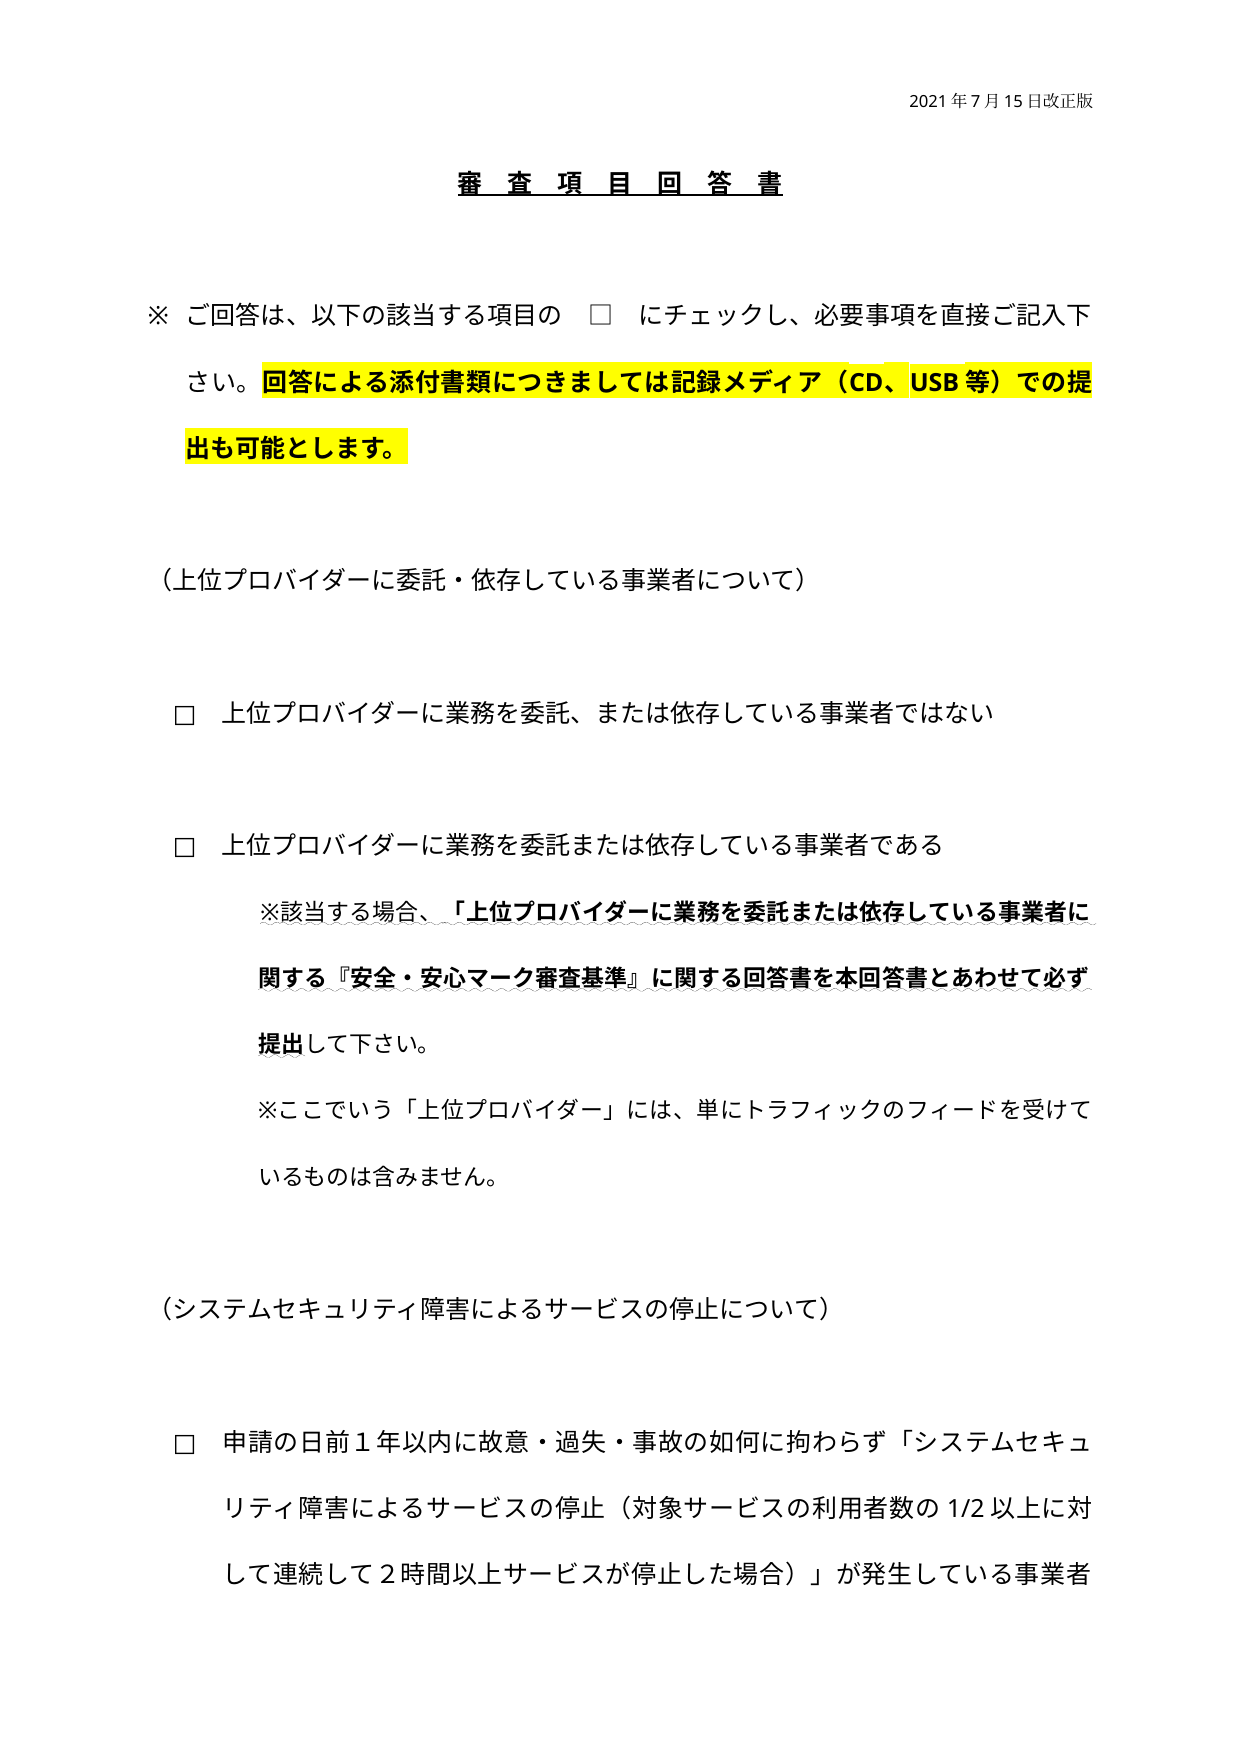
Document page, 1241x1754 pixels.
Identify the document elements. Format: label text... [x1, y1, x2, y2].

text □ 上位プロバイダーに業務を委託、または依存している事業者ではない [148, 678, 1092, 744]
text ※該当する場合、「上位プロバイダーに業務を委託または依存している事業者に関する『安全・安心マーク審査基準』に関する回答書を本回答書とあわせて必ず提出して下さい。 [258, 989, 1092, 1076]
text ※該当する場合、「上位プロバイダーに業務を委託または依存している事業者に関する『安全・安心マーク審査基準』に関する回答書を本回答書とあわせて必ず提出して下さい。 [258, 877, 1092, 991]
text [173, 1407, 1092, 1606]
text ※ここでいう「上位プロバイダー」には、単にトラフィックのフィードを受けているものは含みません。 [258, 1076, 1092, 1208]
list ご回答は、以下の該当する項目の □ にチェックし、必要事項を直接ご記入下さい。回答による添付書類につきましては記録メディア（CD、USB等）での提出も可能とします。 [148, 281, 1092, 479]
text （システムセキュリティ障害によるサービスの停止について） [148, 1274, 1092, 1341]
text （上位プロバイダーに委託・依存している事業者について） [148, 546, 1092, 612]
text 審 査 項 目 回 答 書 [148, 148, 1092, 214]
text □ 上位プロバイダーに業務を委託または依存している事業者である [148, 811, 1092, 877]
